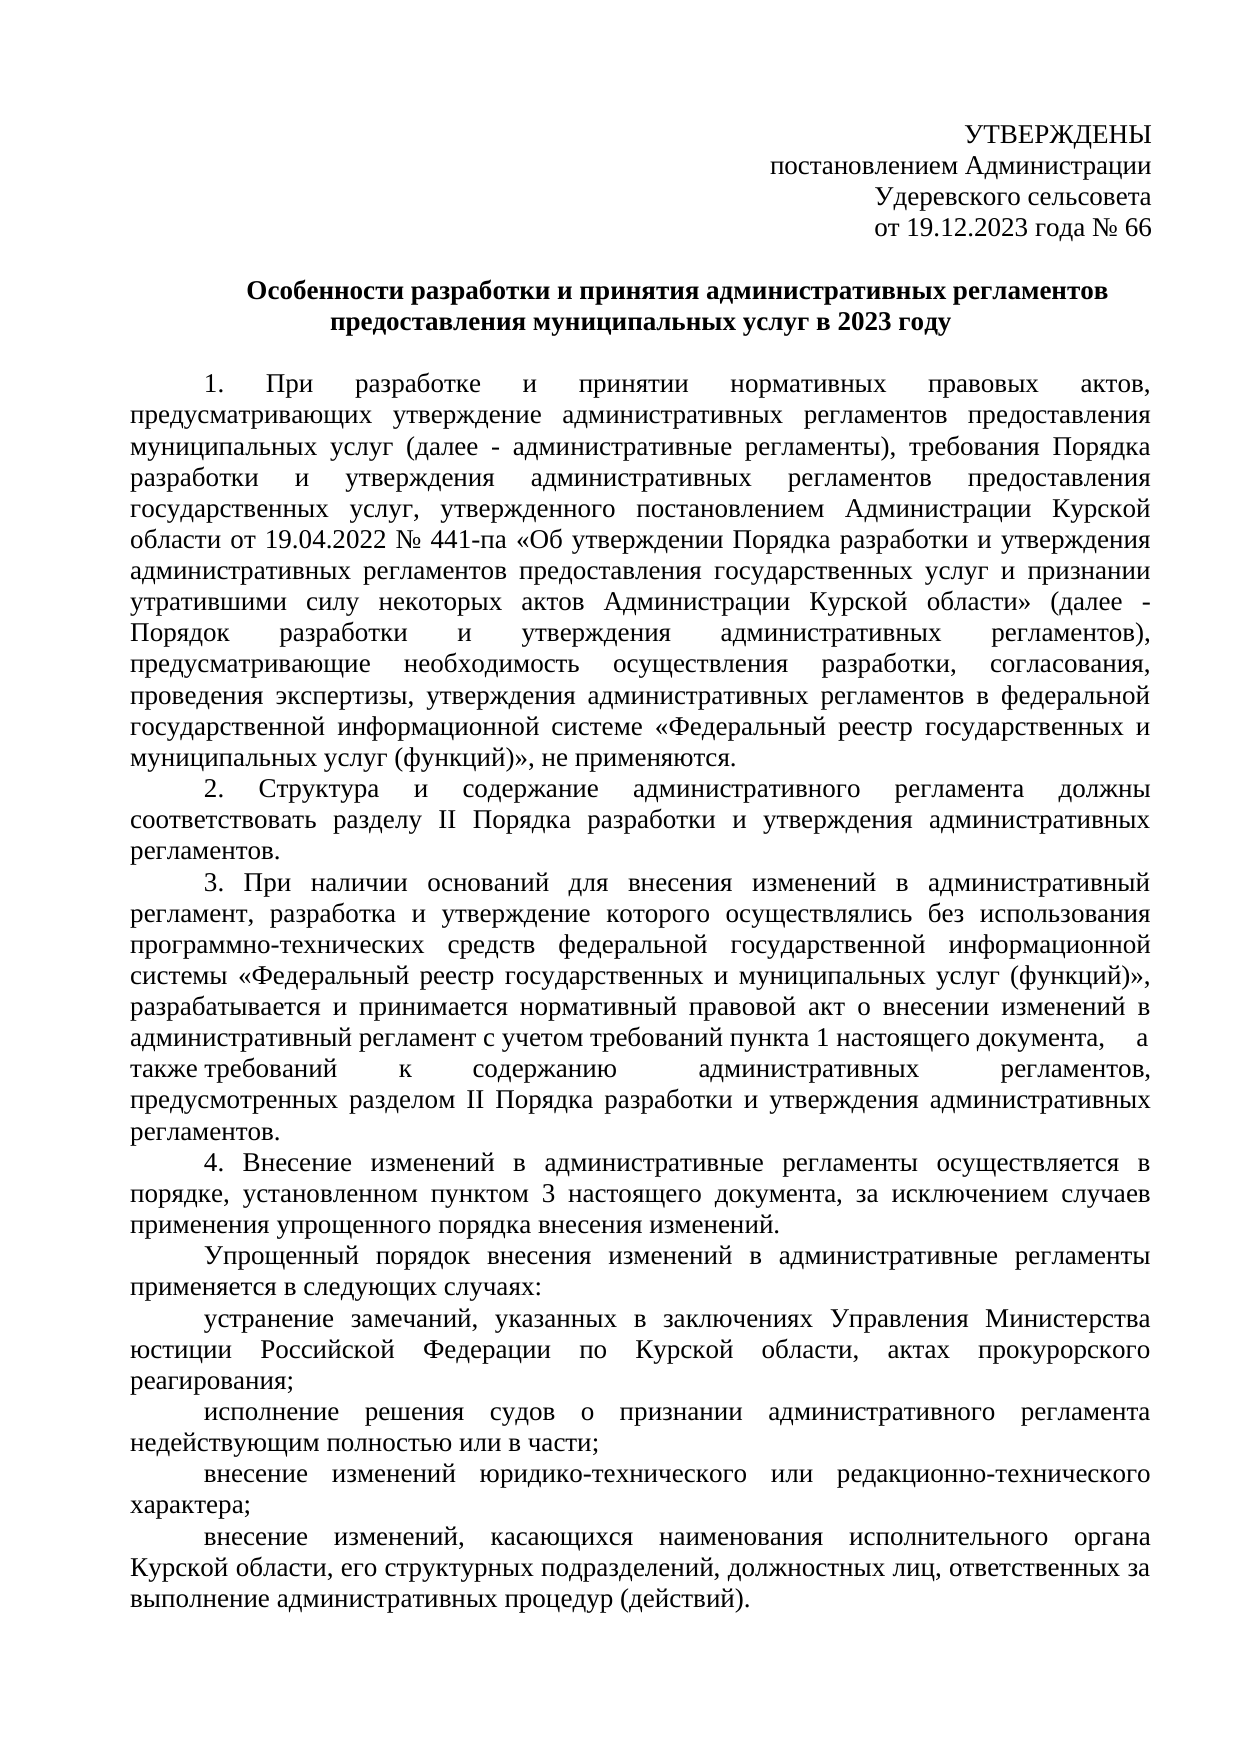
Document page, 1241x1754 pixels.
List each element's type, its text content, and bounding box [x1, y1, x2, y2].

text Упрощенный порядок внесения изменений в административные регламенты применяется в следующих случаях: [130, 1239, 1152, 1302]
text внесение изменений юридико-технического или редакционно-технического характера; [130, 1457, 1152, 1520]
text исполнение решения судов о признании административного регламента недействующим полностью или в части; [130, 1395, 1152, 1457]
text 4. Внесение изменений в административные регламенты осуществляется в порядке, установленном пунктом 3 настоящего документа, за исключением случаев применения упрощенного порядка внесения изменений. [130, 1146, 1152, 1239]
text постановлением Администрации [130, 149, 1152, 180]
text УТВЕРЖДЕНЫ [130, 118, 1152, 149]
text 2. Структура и содержание административного регламента должны соответствовать разделу II Порядка разработки и утверждения административных регламентов. [130, 772, 1152, 866]
text устранение замечаний, указанных в заключениях Управления Министерства юстиции Российской Федерации по Курской области, актах прокурорского реагирования; [130, 1302, 1152, 1395]
text от 19.12.2023 года № 66 [130, 212, 1152, 243]
text Удеревского сельсовета [130, 180, 1152, 212]
text Особенности разработки и принятия административных регламентов предоставления муниципальных услуг в 2023 году [130, 274, 1152, 336]
text внесение изменений, касающихся наименования исполнительного органа Курской области, его структурных подразделений, должностных лиц, ответственных за выполнение административных процедур (действий). [130, 1520, 1152, 1613]
text 3. При наличии оснований для внесения изменений в административный регламент, разработка и утверждение которого осуществлялись без использования программно-технических средств федеральной государственной информационной системы «Федеральный реестр государственных и муниципальных услуг (функций)», разрабатывается и принимается нормативный правовой акт о внесении изменений в административный регламент с учетом требований пункта 1 настоящего документа, а также требований к содержанию административных регламентов, предусмотренных разделом II Порядка разработки и утверждения административных регламентов. [130, 866, 1152, 1146]
text 1. При разработке и принятии нормативных правовых актов, предусматривающих утверждение административных регламентов предоставления муниципальных услуг (далее - административные регламенты), требования Порядка разработки и утверждения административных регламентов предоставления государственных услуг, утвержденного постановлением Администрации Курской области от 19.04.2022 № 441-па «Об утверждении Порядка разработки и утверждения административных регламентов предоставления государственных услуг и признании утратившими силу некоторых актов Администрации Курской области» (далее - Порядок разработки и утверждения административных регламентов), предусматривающие необходимость осуществления разработки, согласования, проведения экспертизы, утверждения административных регламентов в федеральной государственной информационной системе «Федеральный реестр государственных и муниципальных услуг (функций)», не применяются. [130, 367, 1152, 772]
